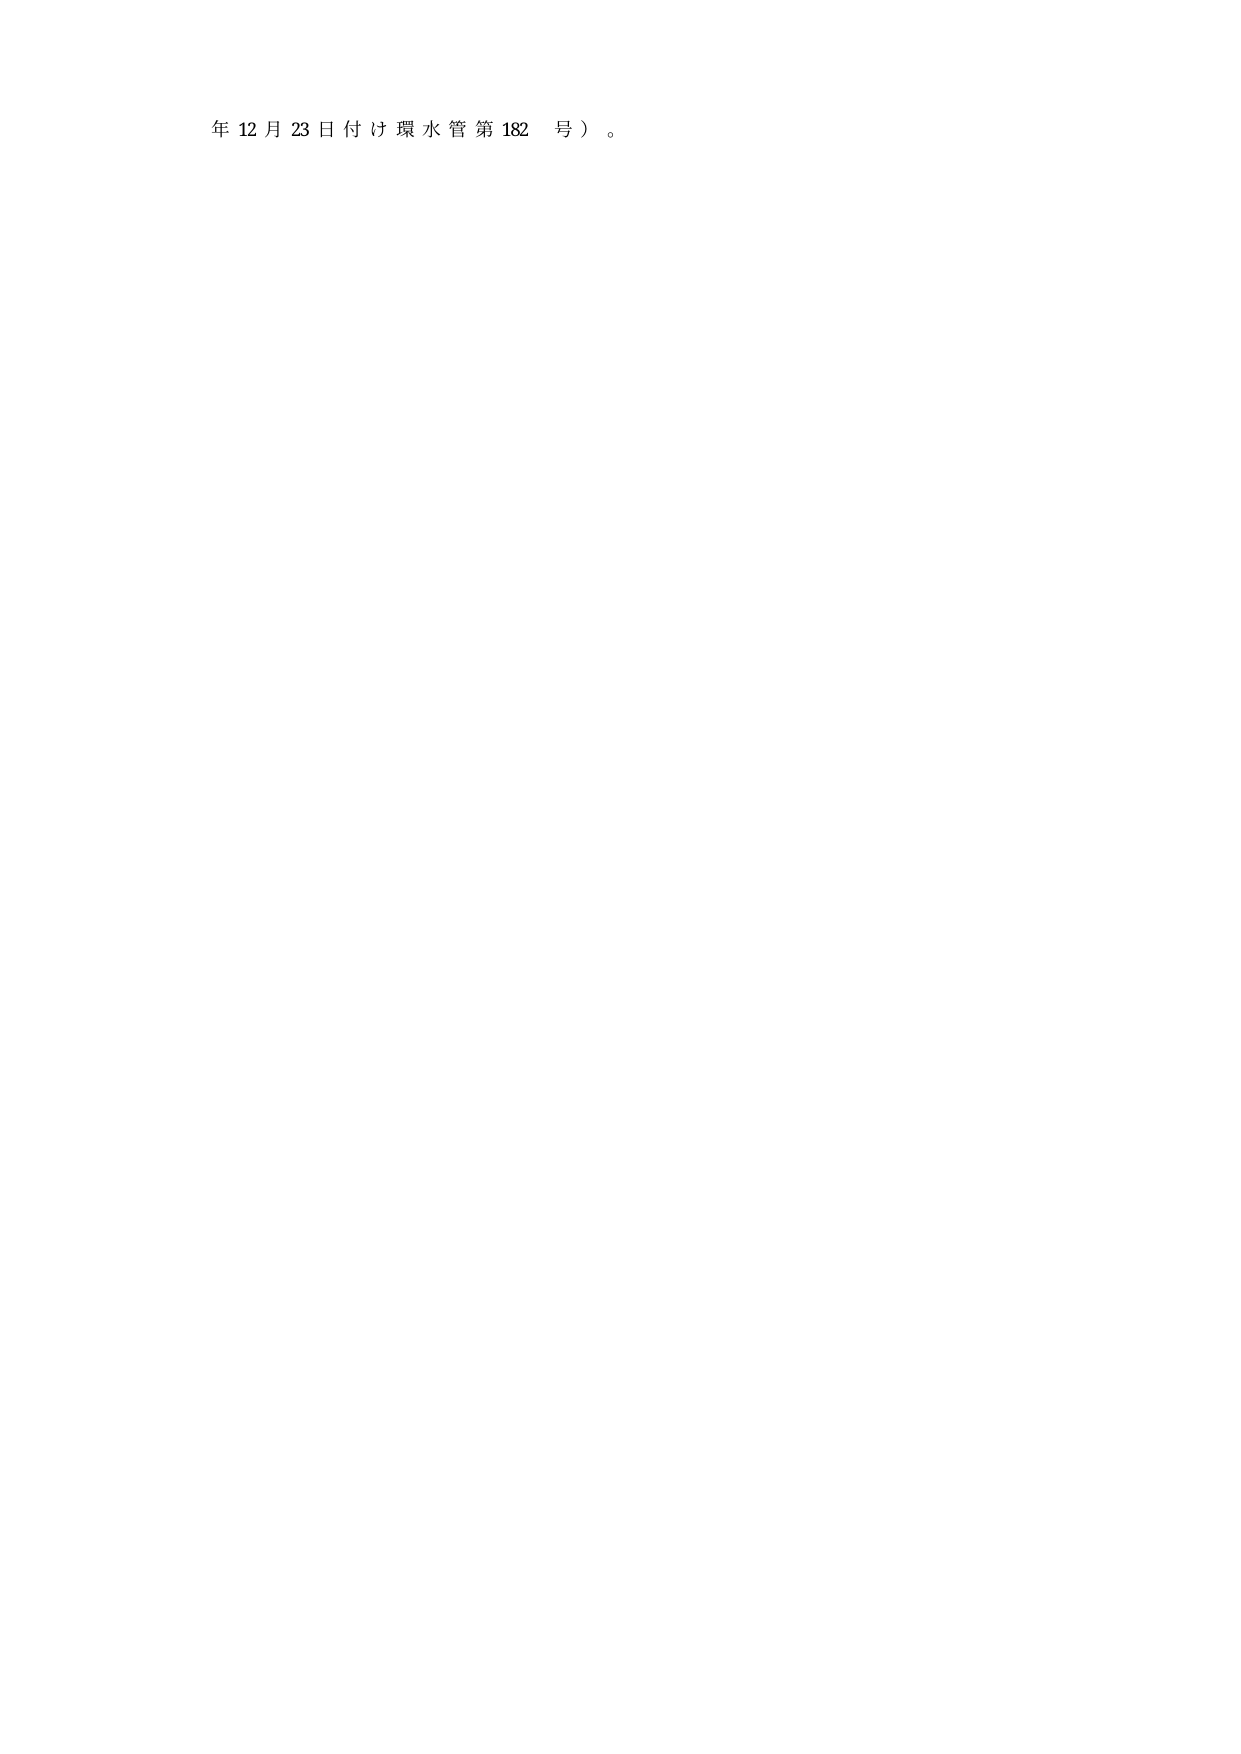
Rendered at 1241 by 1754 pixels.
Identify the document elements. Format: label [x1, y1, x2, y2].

text [134, 114, 1108, 143]
